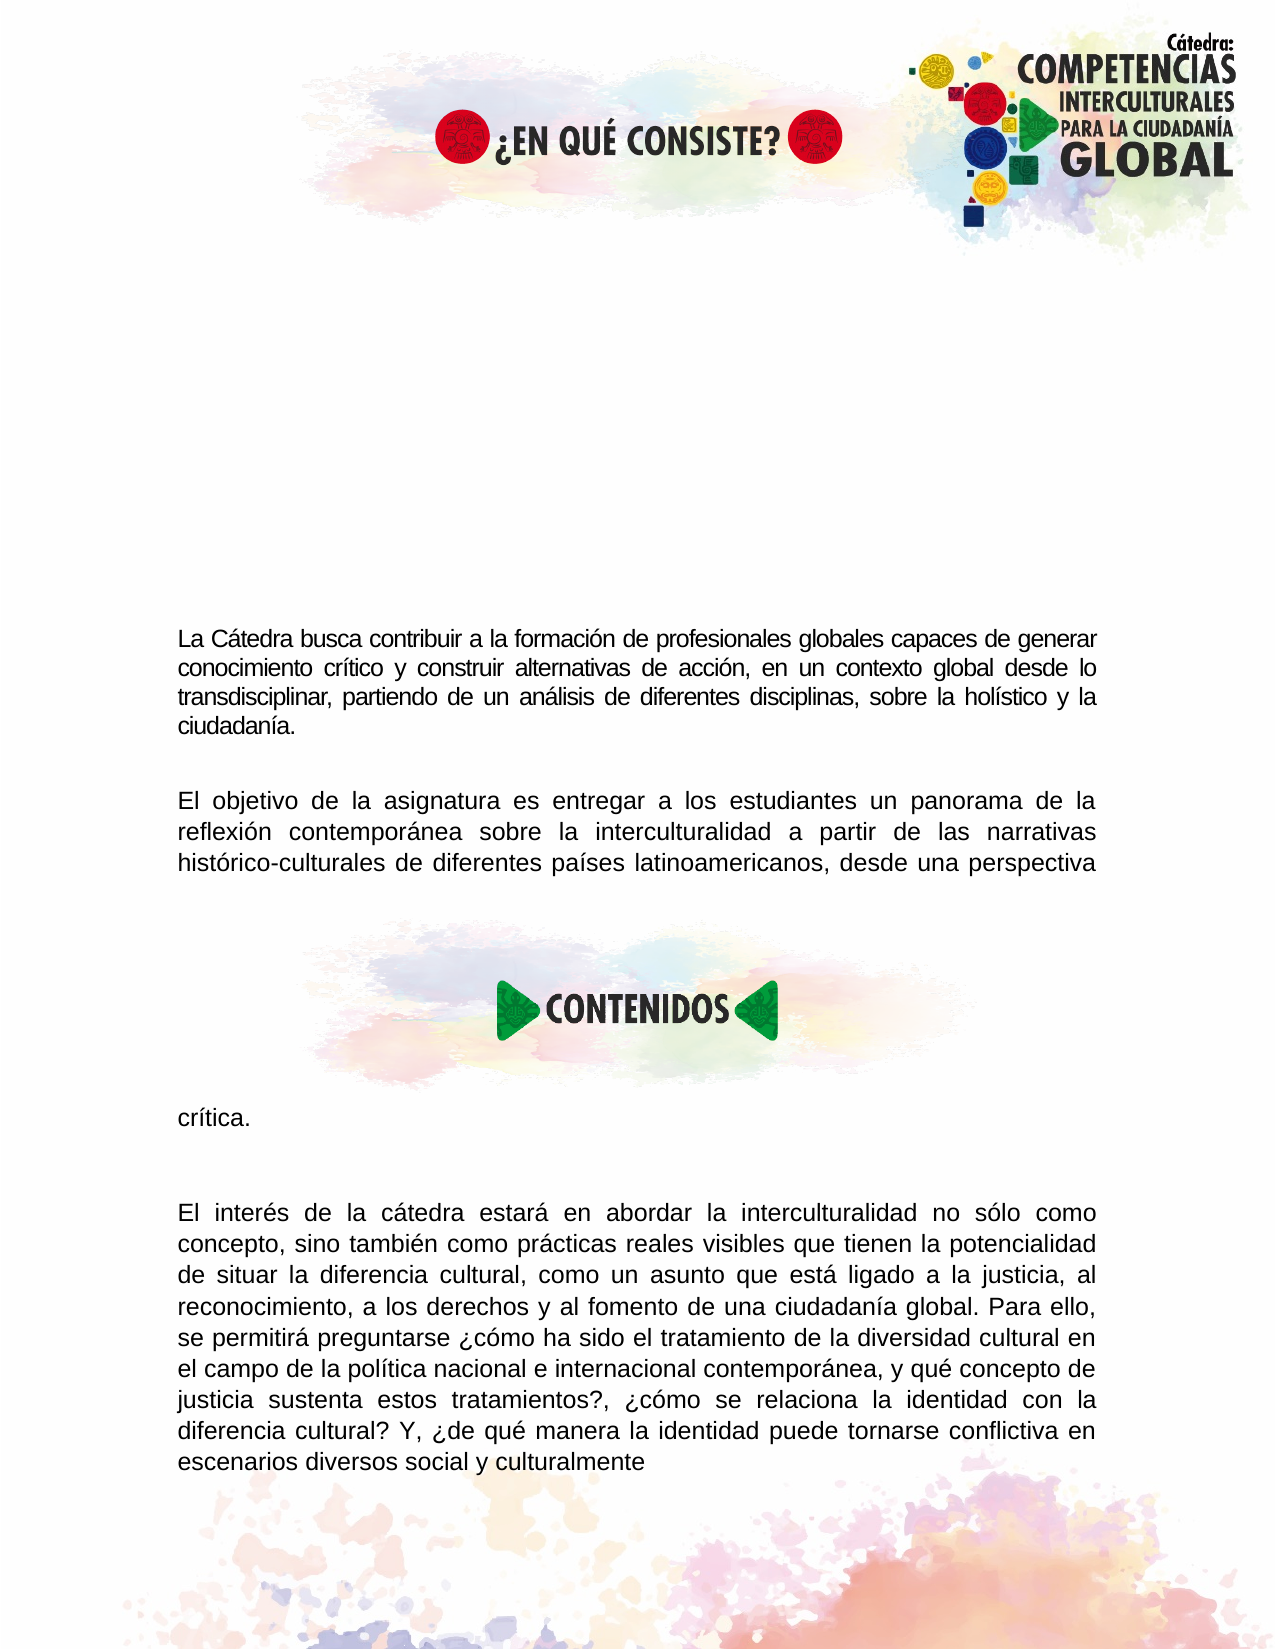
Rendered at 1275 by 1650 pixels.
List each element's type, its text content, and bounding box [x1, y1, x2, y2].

text El objetivo de la asignatura es entregar a los estudiantes un panorama de la reflexión contemporánea sobre la interculturalidad a partir de las narrativas histórico-culturales de diferentes países latinoamericanos, desde una perspectiva crítica. [177, 1103, 1098, 1132]
text El objetivo de la asignatura es entregar a los estudiantes un panorama de la reflexión contemporánea sobre la interculturalidad a partir de las narrativas histórico-culturales de diferentes países latinoamericanos, desde una perspectiva crítica. [177, 786, 1098, 907]
text El interés de la cátedra estará en abordar la interculturalidad no sólo como concepto, sino también como prácticas reales visibles que tienen la potencialidad de situar la diferencia cultural, como un asunto que está ligado a la justicia, al reconocimiento, a los derechos y al fomento de una ciudadanía global. Para ello, se permitirá preguntarse ¿cómo ha sido el tratamiento de la diversidad cultural en el campo de la política nacional e internacional contemporánea, y qué concepto de justicia sustenta estos tratamientos?, ¿cómo se relaciona la identidad con la diferencia cultural? Y, ¿de qué manera la identidad puede tornarse conflictiva en escenarios diversos social y culturalmente [177, 1198, 1098, 1476]
title La Cátedra busca contribuir a la formación de profesionales globales capaces de generar conocimiento crítico y construir alternativas de acción, en un contexto global desde lo transdisciplinar, partiendo de un análisis de diferentes disciplinas, sobre la holístico y la ciudadanía. [177, 624, 1098, 739]
picture [1, 0, 1275, 1649]
